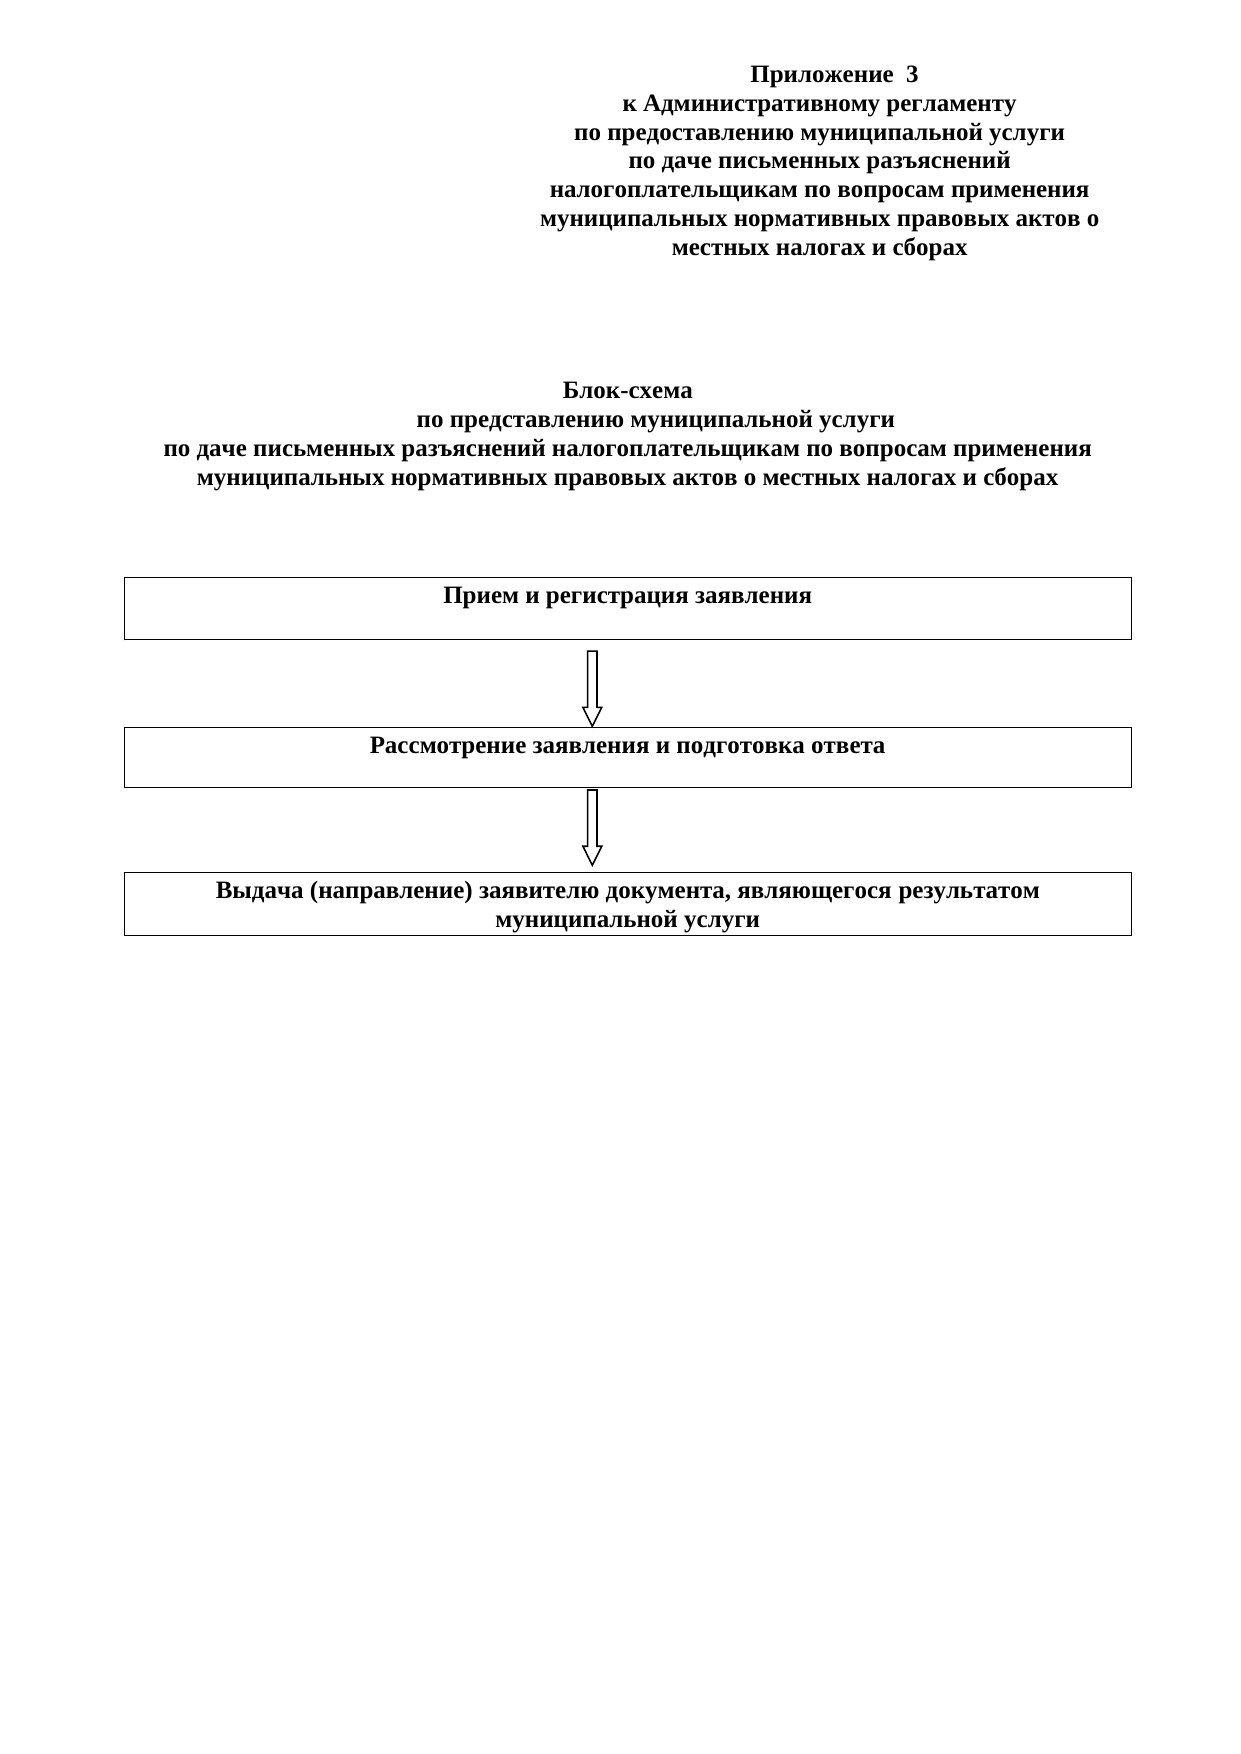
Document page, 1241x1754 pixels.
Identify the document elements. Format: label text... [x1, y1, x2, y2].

text Приложение 3 [546, 59, 1122, 88]
text по даче письменных разъяснений налогоплательщикам по вопросам применения муниципальных нормативных правовых актов о местных налогах и сборах [517, 145, 1122, 260]
text Рассмотрение заявления и подготовка ответа [125, 728, 1131, 758]
text Прием и регистрация заявления [125, 578, 1131, 608]
text по предоставлению муниципальной услуги [517, 117, 1122, 145]
text по даче письменных разъяснений налогоплательщикам по вопросам применения муниципальных нормативных правовых актов о местных налогах и сборах [133, 433, 1122, 490]
text по представлению муниципальной услуги [133, 404, 1122, 433]
text к Административному регламенту [517, 88, 1122, 117]
text Выдача (направление) заявителю документа, являющегося результатом [125, 873, 1131, 901]
text Блок-схема [133, 375, 1122, 404]
text муниципальной услуги [125, 901, 1131, 935]
